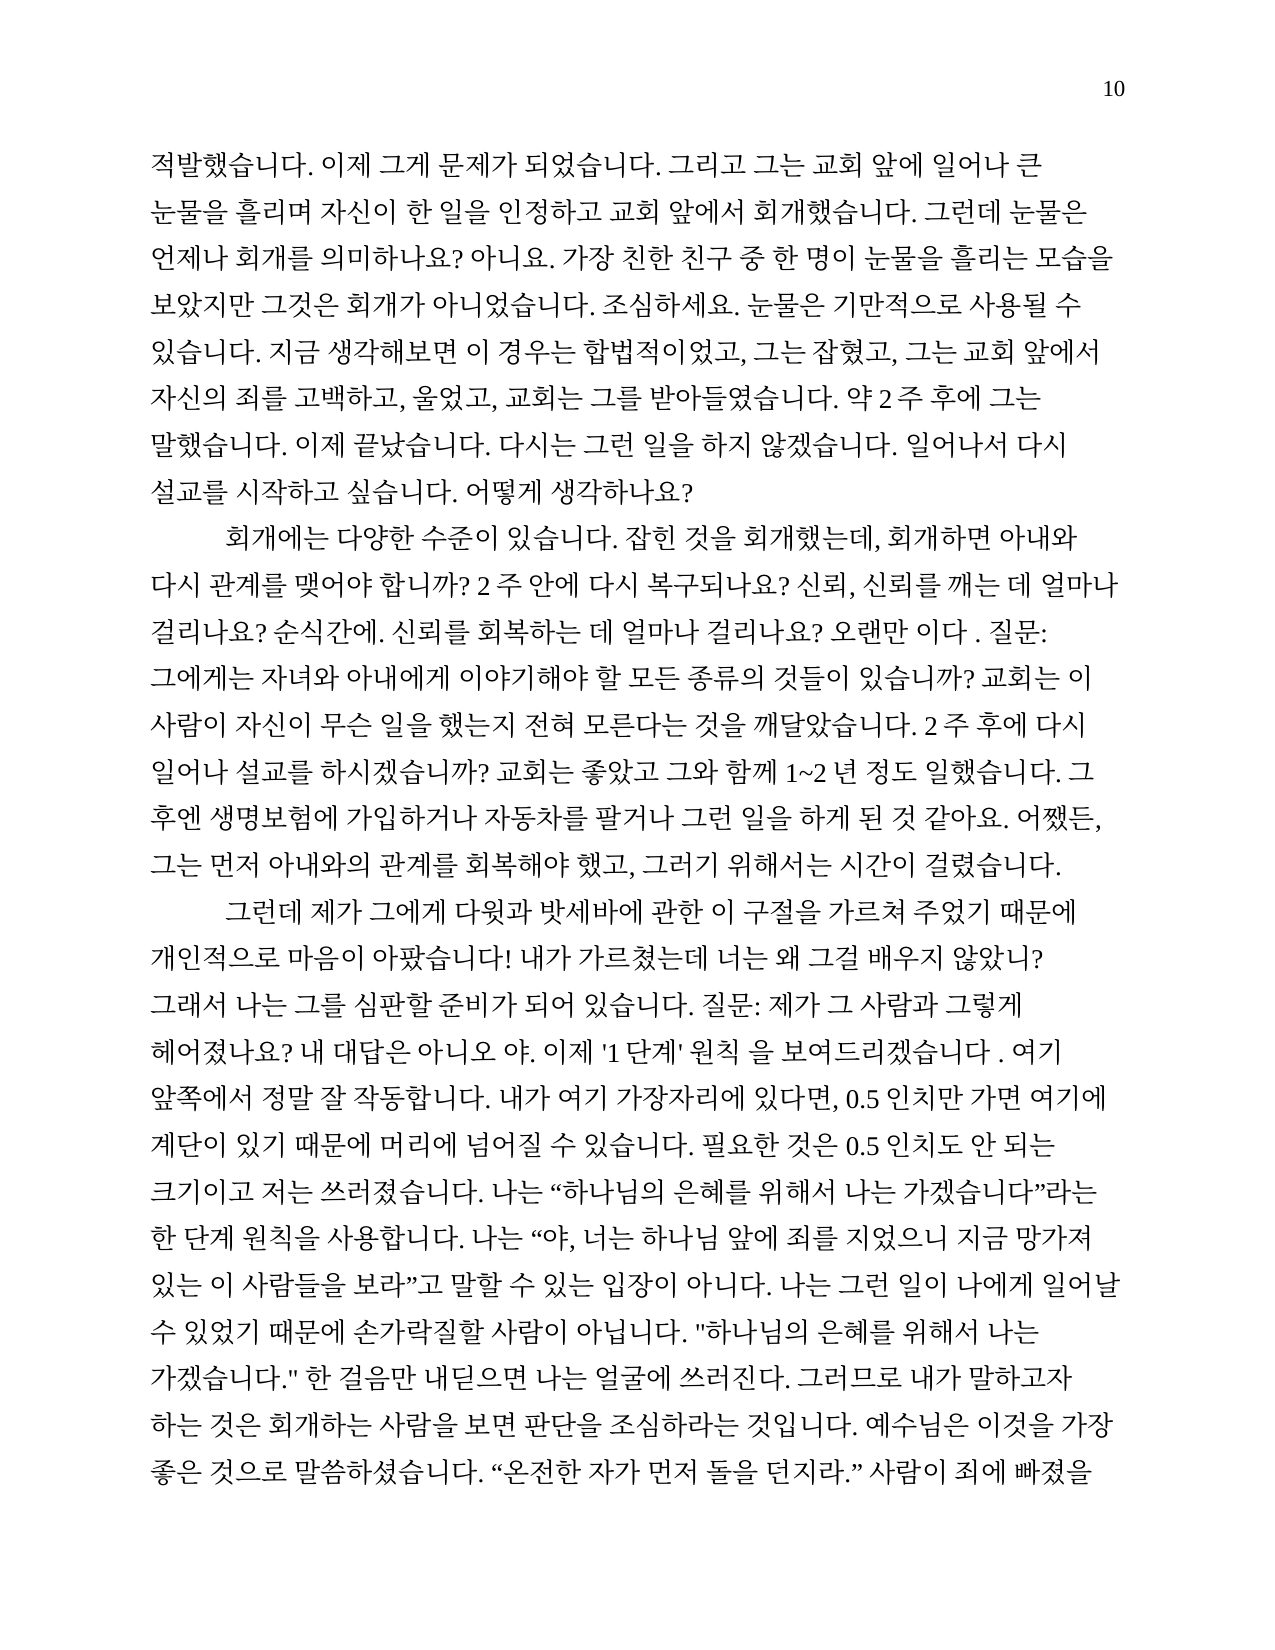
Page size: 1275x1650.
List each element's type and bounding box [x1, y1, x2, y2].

text [150, 150, 1125, 1488]
